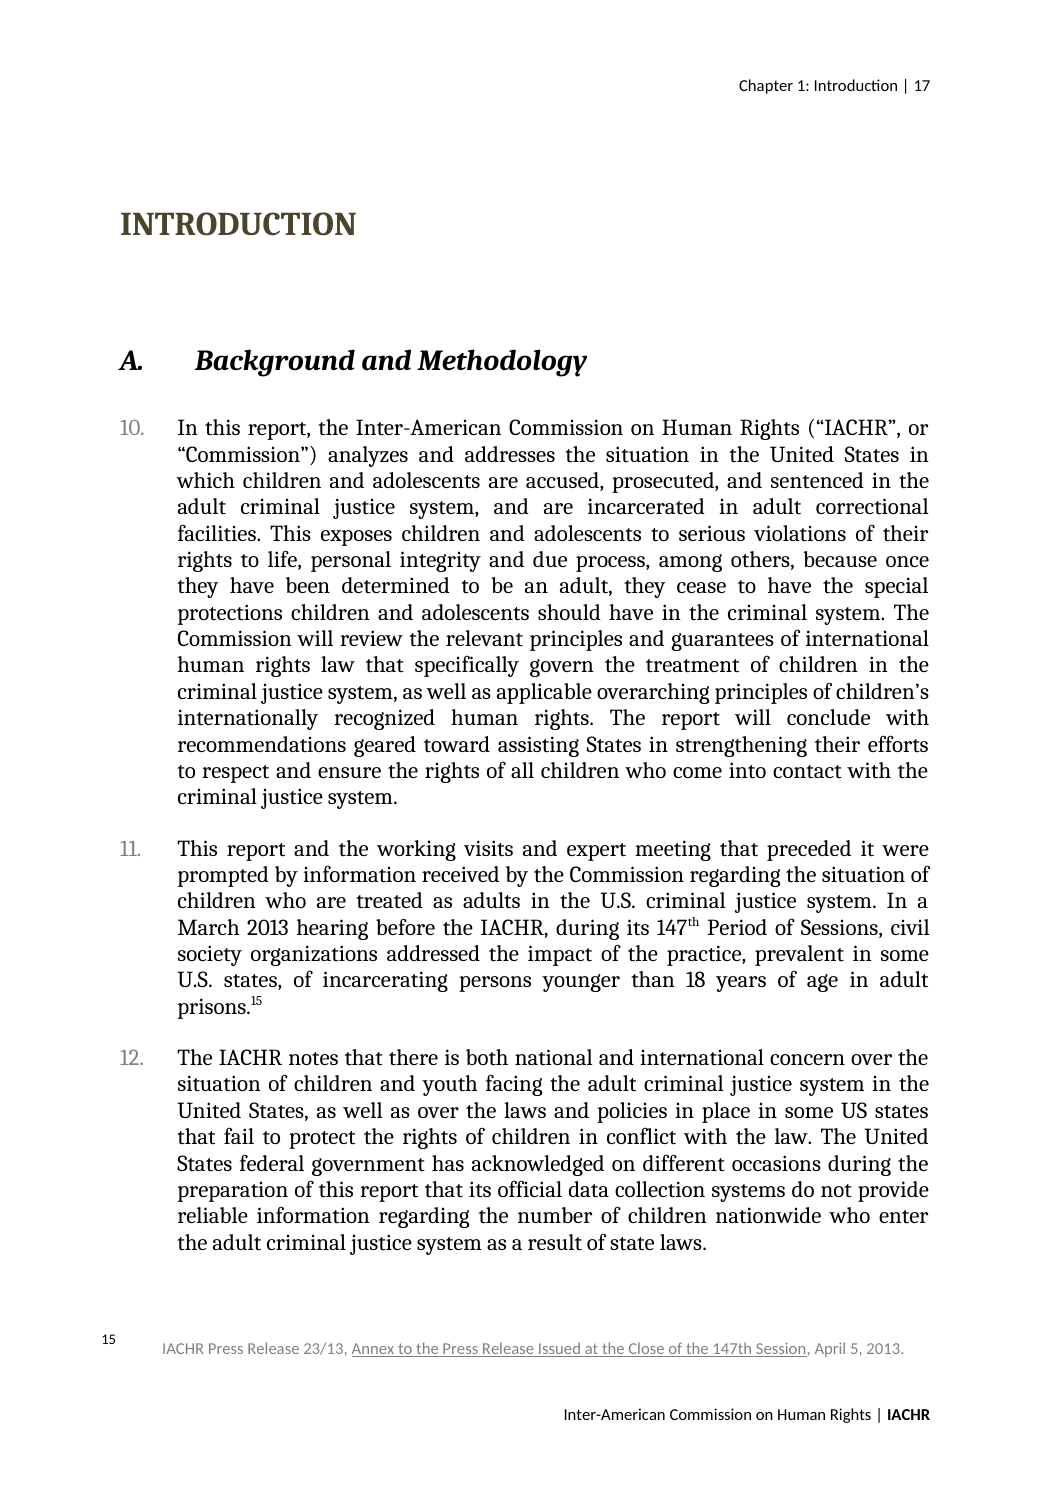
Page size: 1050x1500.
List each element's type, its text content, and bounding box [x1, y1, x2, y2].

list In this report, the Inter-American Commission on Human Rights (“IACHR”, or “Commission”) analyzes and addresses the situation in the United States in which children and adolescents are accused, prosecuted, and sentenced in the adult criminal justice system, and are incarcerated in adult correctional facilities. This exposes children and adolescents to serious violations of their rights to life, personal integrity and due process, among others, because once they have been determined to be an adult, they cease to have the special protections children and adolescents should have in the criminal system. The Commission will review the relevant principles and guarantees of international human rights law that specifically govern the treatment of children in the criminal justice system, as well as applicable overarching principles of children’s internationally recognized human rights. The report will conclude with recommendations geared toward assisting States in strengthening their efforts to respect and ensure the rights of all children who come into contact with the criminal justice system. [120, 415, 930, 810]
list This report and the working visits and expert meeting that preceded it were prompted by information received by the Commission regarding the situation of children who are treated as adults in the U.S. criminal justice system. In a March 2013 hearing before the IACHR, during its 147th Period of Sessions, civil society organizations addressed the impact of the practice, prevalent in some U.S. states, of incarcerating persons younger than 18 years of age in adult prisons. [120, 835, 930, 1020]
subtitle Background and Methodology [120, 344, 930, 378]
list The IACHR notes that there is both national and international concern over the situation of children and youth facing the adult criminal justice system in the United States, as well as over the laws and policies in place in some US states that fail to protect the rights of children in conflict with the law. The United States federal government has acknowledged on different occasions during the preparation of this report that its official data collection systems do not provide reliable information regarding the number of children nationwide who enter the adult criminal justice system as a result of state laws. [120, 1045, 930, 1256]
subtitle INTRODUCTION [120, 206, 930, 244]
